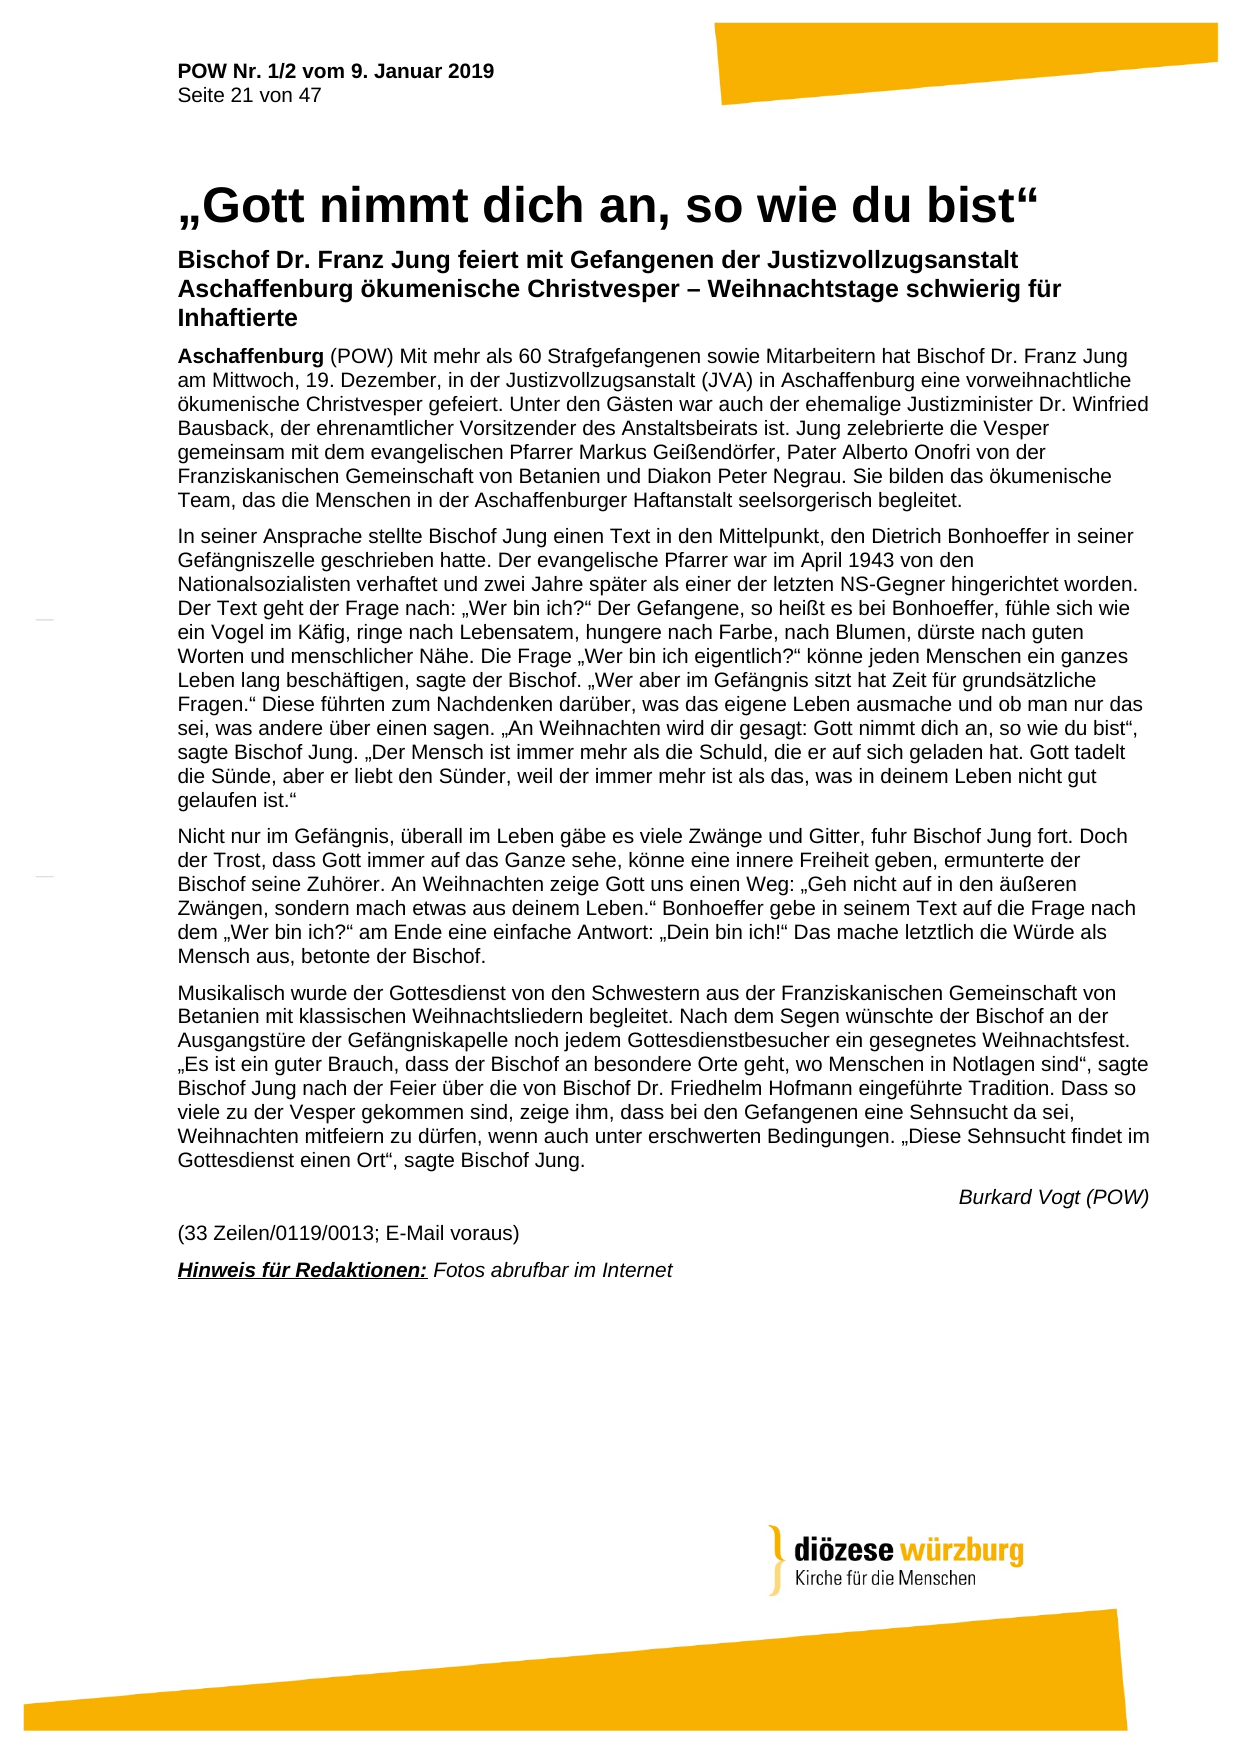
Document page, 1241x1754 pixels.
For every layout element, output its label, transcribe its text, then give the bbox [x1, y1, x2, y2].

text In seiner Ansprache stellte Bischof Jung einen Text in den Mittelpunkt, den Dietrich Bonhoeffer in seiner Gefängniszelle geschrieben hatte. Der evangelische Pfarrer war im April 1943 von den Nationalsozialisten verhaftet und zwei Jahre später als einer der letzten NS-Gegner hingerichtet worden. Der Text geht der Frage nach: „Wer bin ich?“ Der Gefangene, so heißt es bei Bonhoeffer, fühle sich wie ein Vogel im Käfig, ringe nach Lebensatem, hungere nach Farbe, nach Blumen, dürste nach guten Worten und menschlicher Nähe. Die Frage „Wer bin ich eigentlich?“ könne jeden Menschen ein ganzes Leben lang beschäftigen, sagte der Bischof. „Wer aber im Gefängnis sitzt hat Zeit für grundsätzliche Fragen.“ Diese führten zum Nachdenken darüber, was das eigene Leben ausmache und ob man nur das sei, was andere über einen sagen. „An Weihnachten wird dir gesagt: Gott nimmt dich an, so wie du bist“, sagte Bischof Jung. „Der Mensch ist immer mehr als die Schuld, die er auf sich geladen hat. Gott tadelt die Sünde, aber er liebt den Sünder, weil der immer mehr ist als das, was in deinem Leben nicht gut gelaufen ist.“ [177, 524, 1152, 812]
text Aschaffenburg (POW) Mit mehr als 60 Strafgefangenen sowie Mitarbeitern hat Bischof Dr. Franz Jung am Mittwoch, 19. Dezember, in der Justizvollzugsanstalt (JVA) in Aschaffenburg eine vorweihnachtliche ökumenische Christvesper gefeiert. Unter den Gästen war auch der ehemalige Justizminister Dr. Winfried Bausback, der ehrenamtlicher Vorsitzender des Anstaltsbeirats ist. Jung zelebrierte die Vesper gemeinsam mit dem evangelischen Pfarrer Markus Geißendörfer, Pater Alberto Onofri von der Franziskanischen Gemeinschaft von Betanien und Diakon Peter Negrau. Sie bilden das ökumenische Team, das die Menschen in der Aschaffenburger Haftanstalt seelsorgerisch begleitet. [177, 344, 1152, 512]
text Musikalisch wurde der Gottesdienst von den Schwestern aus der Franziskanischen Gemeinschaft von Betanien mit klassischen Weihnachtsliedern begleitet. Nach dem Segen wünschte der Bischof an der Ausgangstüre der Gefängniskapelle noch jedem Gottesdienstbesucher ein gesegnetes Weihnachtsfest. „Es ist ein guter Brauch, dass der Bischof an besondere Orte geht, wo Menschen in Notlagen sind“, sagte Bischof Jung nach der Feier über die von Bischof Dr. Friedhelm Hofmann eingeführte Tradition. Dass so viele zu der Vesper gekommen sind, zeige ihm, dass bei den Gefangenen eine Sehnsucht da sei, Weihnachten mitfeiern zu dürfen, wenn auch unter erschwerten Bedingungen. „Diese Sehnsucht findet im Gottesdienst einen Ort“, sagte Bischof Jung. [177, 980, 1152, 1172]
picture [0, 0, 1241, 1754]
subtitle „Gott nimmt dich an, so wie du bist“ [177, 175, 1152, 233]
text Bischof Dr. Franz Jung feiert mit Gefangenen der Justizvollzugsanstalt Aschaffenburg ökumenische Christvesper – Weihnachtstage schwierig für Inhaftierte [177, 245, 1152, 331]
text Nicht nur im Gefängnis, überall im Leben gäbe es viele Zwänge und Gitter, fuhr Bischof Jung fort. Doch der Trost, dass Gott immer auf das Ganze sehe, könne eine innere Freiheit geben, ermunterte der Bischof seine Zuhörer. An Weihnachten zeige Gott uns einen Weg: „Geh nicht auf in den äußeren Zwängen, sondern mach etwas aus deinem Leben.“ Bonhoeffer gebe in seinem Text auf die Frage nach dem „Wer bin ich?“ am Ende eine einfache Antwort: „Dein bin ich!“ Das mache letztlich die Würde als Mensch aus, betonte der Bischof. [177, 824, 1152, 968]
text Hinweis für Redaktionen: Fotos abrufbar im Internet [177, 1257, 1152, 1281]
text Burkard Vogt (POW) [177, 1184, 1152, 1208]
text (33 Zeilen/0119/0013; E-Mail voraus) [177, 1221, 1152, 1245]
